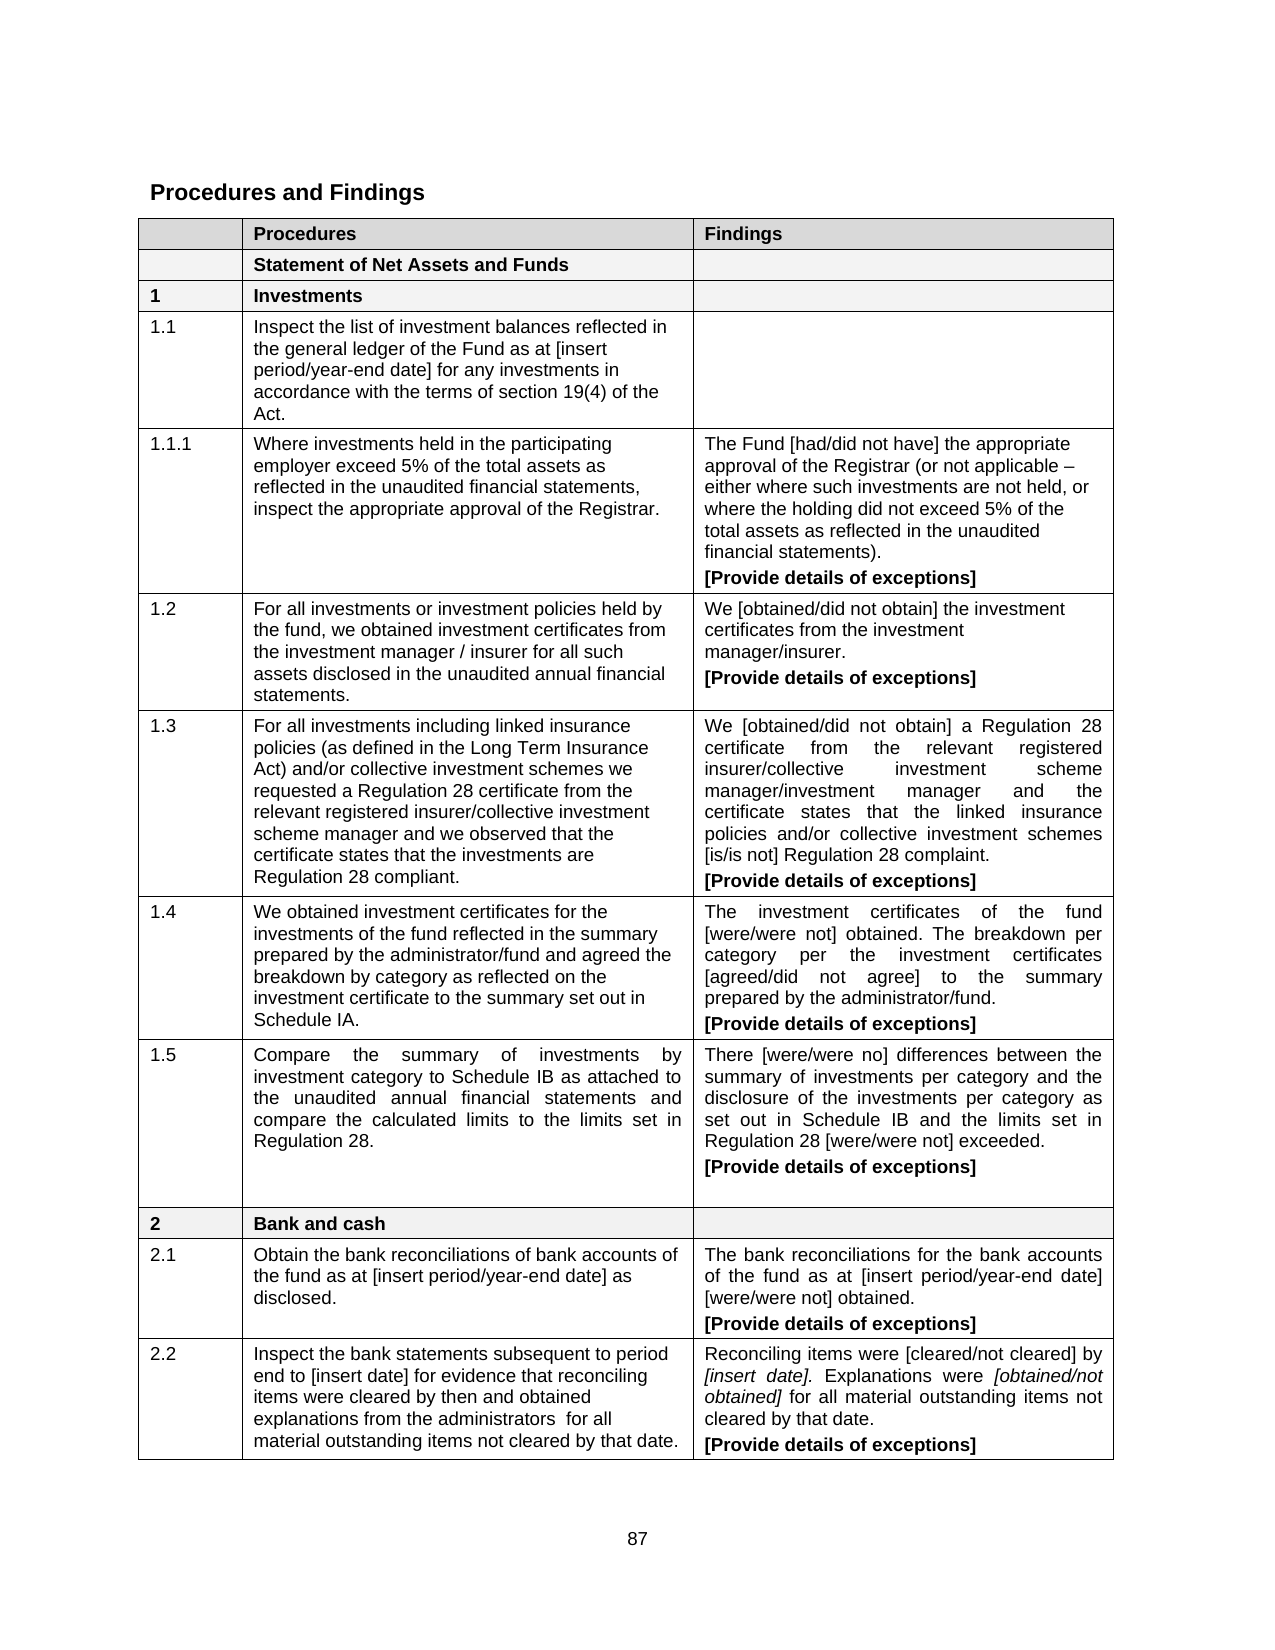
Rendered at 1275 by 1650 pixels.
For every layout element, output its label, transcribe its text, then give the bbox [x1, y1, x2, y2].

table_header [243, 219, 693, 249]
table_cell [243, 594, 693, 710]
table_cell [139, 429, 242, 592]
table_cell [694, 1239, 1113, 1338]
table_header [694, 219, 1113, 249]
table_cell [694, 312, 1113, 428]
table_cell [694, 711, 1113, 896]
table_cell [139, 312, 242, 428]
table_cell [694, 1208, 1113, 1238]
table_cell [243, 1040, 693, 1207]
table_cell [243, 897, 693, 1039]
text Procedures and Findings [150, 179, 1125, 206]
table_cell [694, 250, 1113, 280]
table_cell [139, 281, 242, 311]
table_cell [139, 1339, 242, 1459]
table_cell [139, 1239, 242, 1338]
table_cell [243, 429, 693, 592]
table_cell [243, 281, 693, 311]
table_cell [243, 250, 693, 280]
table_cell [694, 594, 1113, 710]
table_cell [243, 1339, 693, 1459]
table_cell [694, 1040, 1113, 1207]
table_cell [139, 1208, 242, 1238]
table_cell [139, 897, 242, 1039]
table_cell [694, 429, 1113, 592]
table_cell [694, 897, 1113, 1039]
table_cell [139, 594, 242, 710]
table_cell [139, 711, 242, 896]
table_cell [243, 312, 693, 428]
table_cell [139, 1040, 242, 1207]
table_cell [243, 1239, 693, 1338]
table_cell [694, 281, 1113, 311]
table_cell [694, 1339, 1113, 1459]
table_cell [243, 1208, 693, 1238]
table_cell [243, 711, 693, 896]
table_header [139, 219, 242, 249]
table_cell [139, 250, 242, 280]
